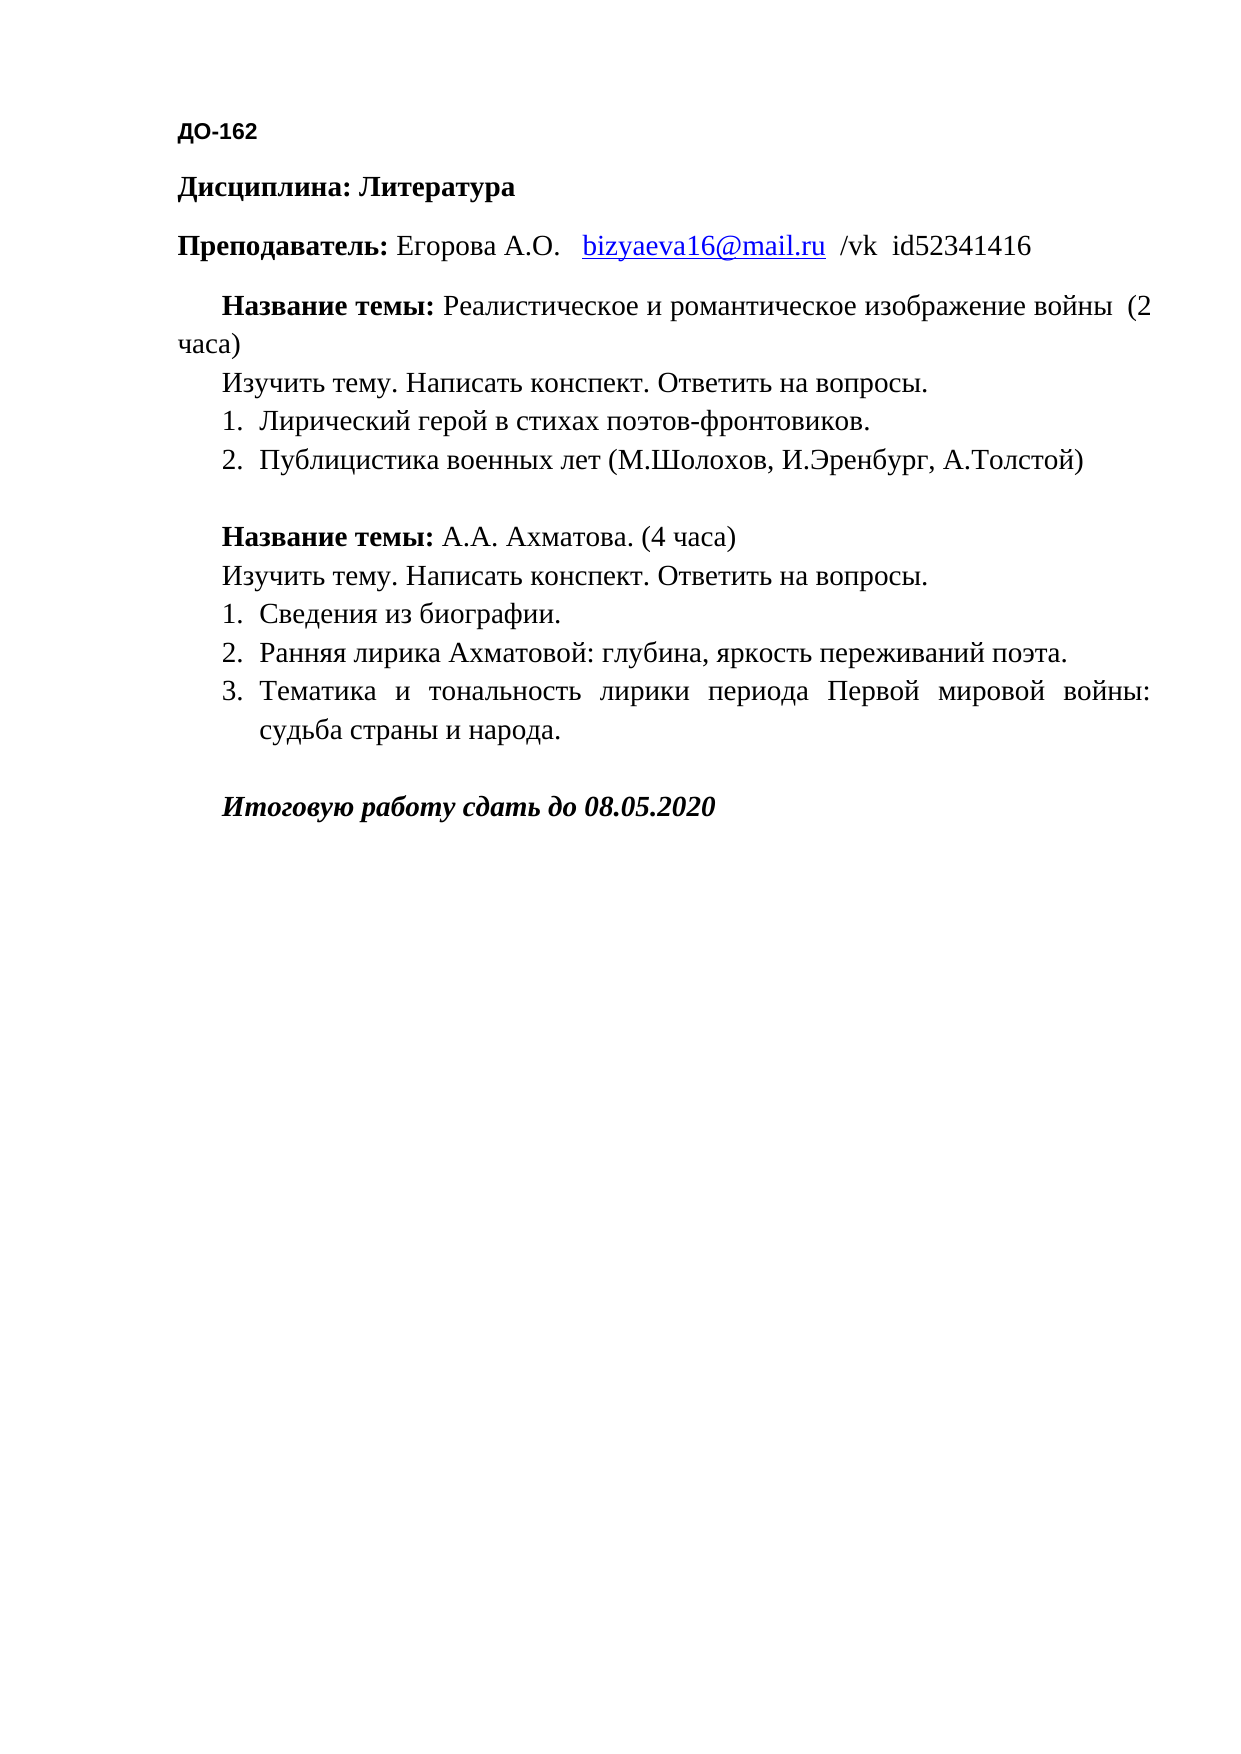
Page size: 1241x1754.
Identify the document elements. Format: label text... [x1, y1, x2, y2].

text Изучить тему. Написать конспект. Ответить на вопросы. [177, 365, 1152, 398]
list Ранняя лирика Ахматовой: глубина, яркость переживаний поэта. [222, 635, 1152, 668]
text Название темы: А.А. Ахматова. (4 часа) [177, 519, 1152, 553]
text Дисциплина: Литература [177, 169, 1152, 203]
text Изучить тему. Написать конспект. Ответить на вопросы. [177, 558, 1152, 591]
list Сведения из биографии. [222, 596, 1152, 630]
text Преподаватель: Егорова А.О. bizyaeva16@mail.ru /vk id52341416 [177, 228, 1152, 262]
text Название темы: Реалистическое и романтическое изображение войны (2 часа) [177, 288, 1152, 360]
list Публицистика военных лет (М.Шолохов, И.Эренбург, А.Толстой) [222, 442, 1152, 476]
list Лирический герой в стихах поэтов-фронтовиков. [222, 403, 1152, 437]
list Тематика и тональность лирики периода Первой мировой войны: судьба страны и народа. [222, 673, 1152, 745]
text Итоговую работу сдать до 08.05.2020 [177, 789, 1152, 822]
text ДО-162 [177, 118, 1152, 144]
